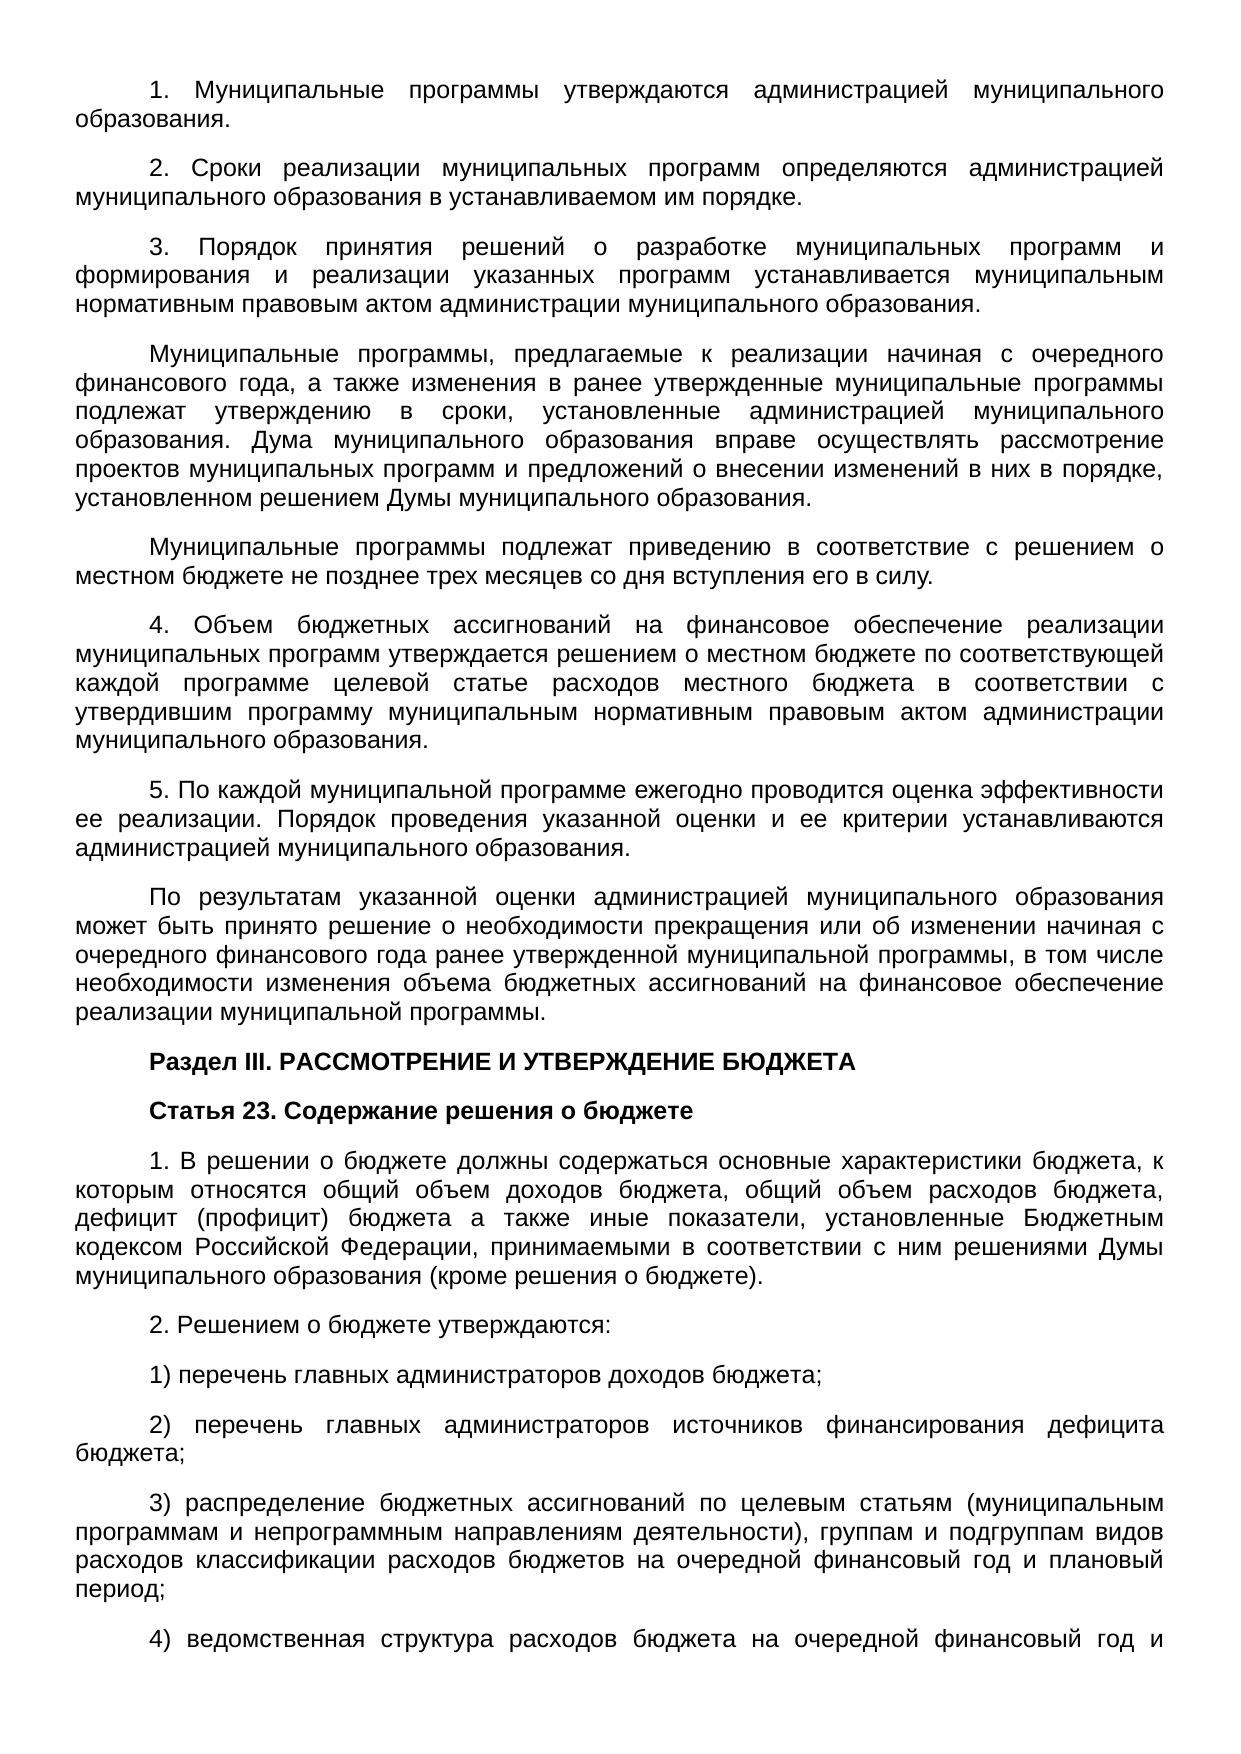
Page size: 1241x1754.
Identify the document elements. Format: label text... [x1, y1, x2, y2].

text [75, 1624, 1165, 1652]
text 1. Муниципальные программы утверждаются администрацией муниципального образования. [75, 75, 1165, 132]
text 1) перечень главных администраторов доходов бюджета; [75, 1360, 1165, 1389]
text 2. Решением о бюджете утверждаются: [75, 1310, 1165, 1339]
text 2) перечень главных администраторов источников финансирования дефицита бюджета; [75, 1409, 1165, 1467]
text Муниципальные программы, предлагаемые к реализации начиная с очередного финансового года, а также изменения в ранее утвержденные муниципальные программы подлежат утверждению в сроки, установленные администрацией муниципального образования. Дума муниципального образования вправе осуществлять рассмотрение проектов муниципальных программ и предложений о внесении изменений в них в порядке, установленном решением Думы муниципального образования. [75, 339, 1165, 511]
text Статья 23. Содержание решения о бюджете [75, 1096, 1165, 1125]
text Муниципальные программы подлежат приведению в соответствие с решением о местном бюджете не позднее трех месяцев со дня вступления его в силу. [75, 532, 1165, 589]
text 2. Сроки реализации муниципальных программ определяются администрацией муниципального образования в устанавливаемом им порядке. [75, 153, 1165, 211]
text По результатам указанной оценки администрацией муниципального образования может быть принято решение о необходимости прекращения или об изменении начиная с очередного финансового года ранее утвержденной муниципальной программы, в том числе необходимости изменения объема бюджетных ассигнований на финансовое обеспечение реализации муниципальной программы. [75, 882, 1165, 1026]
text 4. Объем бюджетных ассигнований на финансовое обеспечение реализации муниципальных программ утверждается решением о местном бюджете по соответствующей каждой программе целевой статье расходов местного бюджета в соответствии с утвердившим программу муниципальным нормативным правовым актом администрации муниципального образования. [75, 610, 1165, 754]
text 3. Порядок принятия решений о разработке муниципальных программ и формирования и реализации указанных программ устанавливается муниципальным нормативным правовым актом администрации муниципального образования. [75, 232, 1165, 318]
text Раздел III. РАССМОТРЕНИЕ И УТВЕРЖДЕНИЕ БЮДЖЕТА [75, 1047, 1165, 1075]
text 5. По каждой муниципальной программе ежегодно проводится оценка эффективности ее реализации. Порядок проведения указанной оценки и ее критерии устанавливаются администрацией муниципального образования. [75, 775, 1165, 861]
text 3) распределение бюджетных ассигнований по целевым статьям (муниципальным программам и непрограммным направлениям деятельности), группам и подгруппам видов расходов классификации расходов бюджетов на очередной финансовый год и плановый период; [75, 1488, 1165, 1603]
text 1. В решении о бюджете должны содержаться основные характеристики бюджета, к которым относятся общий объем доходов бюджета, общий объем расходов бюджета, дефицит (профицит) бюджета а также иные показатели, установленные Бюджетным кодексом Российской Федерации, принимаемыми в соответствии с ним решениями Думы муниципального образования (кроме решения о бюджете). [75, 1146, 1165, 1289]
